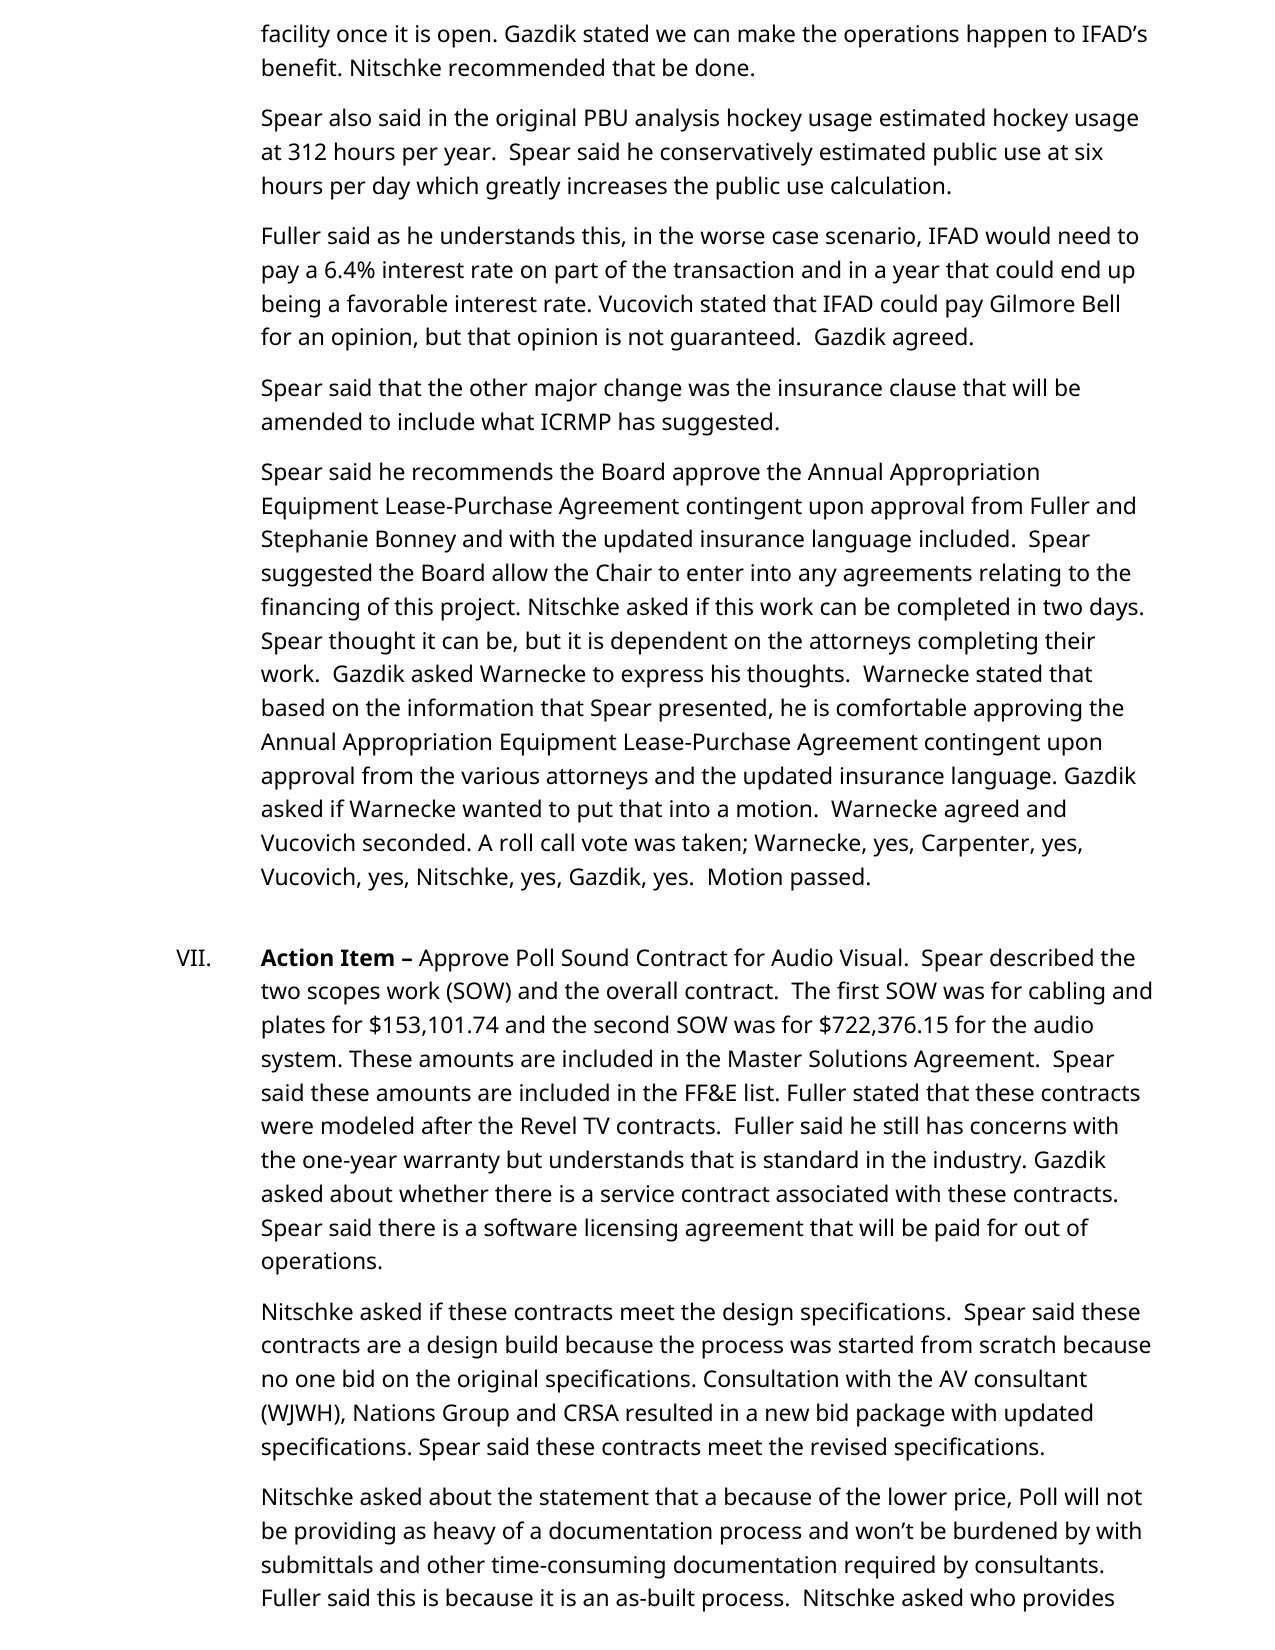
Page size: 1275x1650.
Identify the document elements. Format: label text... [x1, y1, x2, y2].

text Fuller said as he understands this, in the worse case scenario, IFAD would need to pay a 6.4% interest rate on part of the transaction and in a year that could end up being a favorable interest rate. Vucovich stated that IFAD could pay Gilmore Bell for an opinion, but that opinion is not guaranteed. Gazdik agreed. [261, 220, 1155, 353]
text Spear also said in the original PBU analysis hockey usage estimated hockey usage at 312 hours per year. Spear said he conservatively estimated public use at six hours per day which greatly increases the public use calculation. [261, 102, 1155, 201]
list Action Item – Approve Poll Sound Contract for Audio Visual. Spear described the two scopes work (SOW) and the overall contract. The first SOW was for cabling and plates for $153,101.74 and the second SOW was for $722,376.15 for the audio system. These amounts are included in the Master Solutions Agreement. Spear said these amounts are included in the FF&E list. Fuller stated that these contracts were modeled after the Revel TV contracts. Fuller said he still has concerns with the one-year warranty but understands that is standard in the industry. Gazdik asked about whether there is a service contract associated with these contracts. Spear said there is a software licensing agreement that will be paid for out of operations. [176, 942, 1155, 1277]
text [261, 18, 1155, 83]
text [261, 1481, 1155, 1614]
text Nitschke asked if these contracts meet the design specifications. Spear said these contracts are a design build because the process was started from scratch because no one bid on the original specifications. Consultation with the AV consultant (WJWH), Nations Group and CRSA resulted in a new bid package with updated specifications. Spear said these contracts meet the revised specifications. [261, 1296, 1155, 1462]
text Spear said that the other major change was the insurance clause that will be amended to include what ICRMP has suggested. [261, 372, 1155, 437]
text Spear said he recommends the Board approve the Annual Appropriation Equipment Lease-Purchase Agreement contingent upon approval from Fuller and Stephanie Bonney and with the updated insurance language included. Spear suggested the Board allow the Chair to enter into any agreements relating to the financing of this project. Nitschke asked if this work can be completed in two days. Spear thought it can be, but it is dependent on the attorneys completing their work. Gazdik asked Warnecke to express his thoughts. Warnecke stated that based on the information that Spear presented, he is comfortable approving the Annual Appropriation Equipment Lease-Purchase Agreement contingent upon approval from the various attorneys and the updated insurance language. Gazdik asked if Warnecke wanted to put that into a motion. Warnecke agreed and Vucovich seconded. A roll call vote was taken; Warnecke, yes, Carpenter, yes, Vucovich, yes, Nitschke, yes, Gazdik, yes. Motion passed. [261, 456, 1155, 892]
